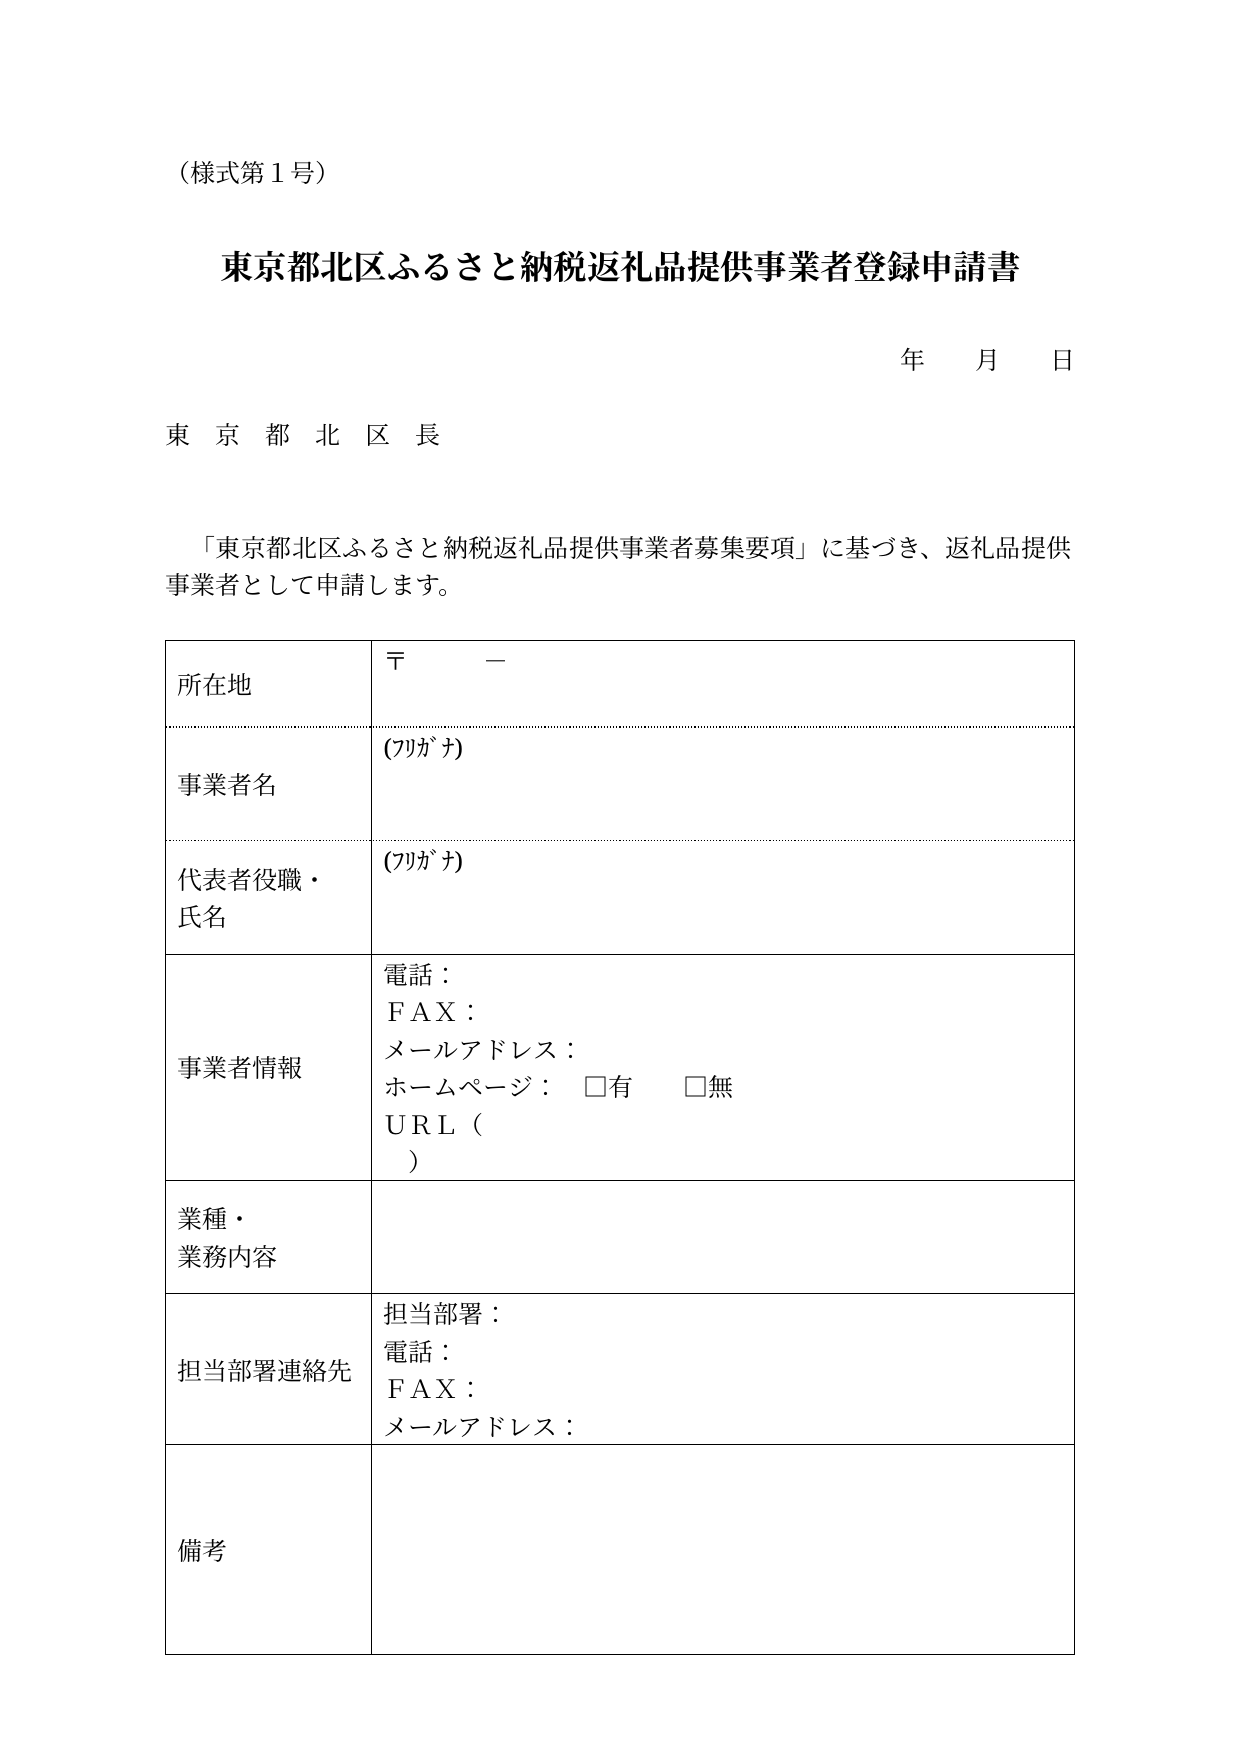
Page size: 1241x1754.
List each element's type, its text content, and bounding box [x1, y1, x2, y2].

table_header 所在地 [166, 641, 371, 726]
table_cell 担当部署連絡先 [166, 1294, 371, 1444]
table_cell (ﾌﾘｶﾞﾅ) [372, 840, 1074, 953]
text 年 月 日 [165, 340, 1075, 377]
table_cell [372, 1445, 1074, 1654]
text 東京都北区ふるさと納税返礼品提供事業者登録申請書 [165, 227, 1075, 302]
table_cell (ﾌﾘｶﾞﾅ) [372, 726, 1074, 840]
table_cell 業種・ 業務内容 [166, 1181, 371, 1293]
table_cell 担当部署： 電話： ＦＡＸ： メールアドレス： [372, 1294, 1074, 1444]
table_cell 電話： ＦＡＸ： メールアドレス： ホームページ： □有 □無 ＵＲＬ（ ） [372, 955, 1074, 1179]
table_cell 事業者名 [166, 726, 371, 840]
table_cell 備考 [166, 1445, 371, 1654]
table_cell [372, 1181, 1074, 1293]
table_cell 代表者役職・ 氏名 [166, 840, 371, 953]
table_header 〒 － [372, 641, 1074, 726]
text （様式第１号） [165, 152, 1075, 190]
table_cell 事業者情報 [166, 955, 371, 1179]
text 東 京 都 北 区 長 [165, 415, 1075, 452]
text 「東京都北区ふるさと納税返礼品提供事業者募集要項」に基づき、返礼品提供事業者として申請します。 [165, 527, 1075, 602]
